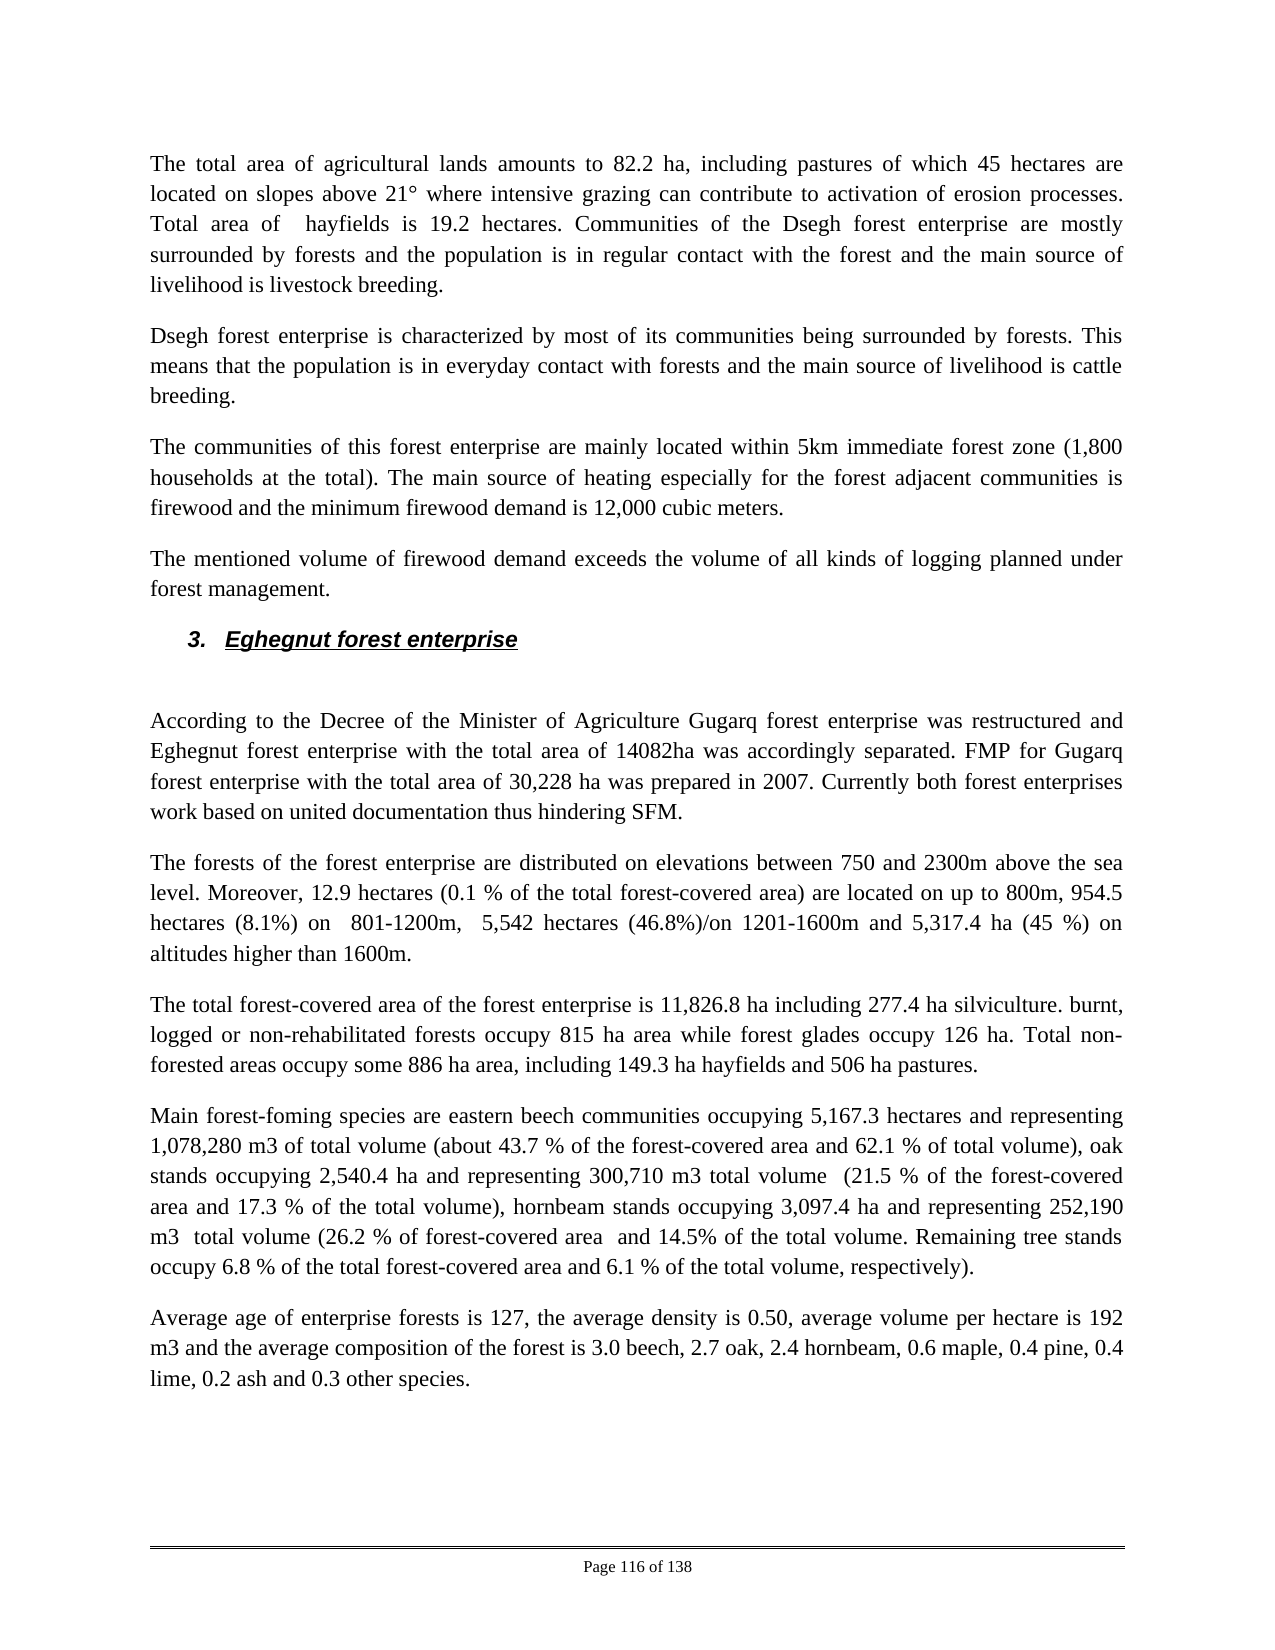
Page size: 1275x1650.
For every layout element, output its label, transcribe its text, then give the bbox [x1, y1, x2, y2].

text The mentioned volume of firewood demand exceeds the volume of all kinds of logging planned under forest management. [150, 545, 1125, 601]
text The communities of this forest enterprise are mainly located within 5km immediate forest zone (1,800 households at the total). The main source of heating especially for the forest adjacent communities is firewood and the minimum firewood demand is 12,000 cubic meters. [150, 433, 1125, 520]
text The total area of agricultural lands amounts to 82.2 ha, including pastures of which 45 hectares are located on slopes above 21° where intensive grazing can contribute to activation of erosion processes. Total area of ​​ hayfields is 19.2 hectares. Communities of the Dsegh forest enterprise are mostly surrounded by forests and the population is in regular contact with the forest and the main source of livelihood is livestock breeding. [150, 150, 1125, 297]
text The forests of the forest enterprise are distributed on elevations between 750 and 2300m above the sea level. Moreover, 12.9 hectares (0.1 % of the total forest-covered area) are located on up to 800m, 954.5 hectares (8.1%) on 801-1200m, 5,542 hectares (46.8%)/on 1201-1600m and 5,317.4 ha (45 %) on altitudes higher than 1600m. [150, 849, 1125, 966]
text The total forest-covered area of the forest enterprise is 11,826.8 ha including 277.4 ha silviculture. burnt, logged or non-rehabilitated forests occupy 815 ha area while forest glades occupy 126 ha. Total non-forested areas occupy some 886 ha area, including 149.3 ha hayfields and 506 ha pastures. [150, 991, 1125, 1077]
text According to the Decree of the Minister of Agriculture Gugarq forest enterprise was restructured and Eghegnut forest enterprise with the total area of 14082ha was accordingly separated. FMP for Gugarq forest enterprise with the total area of 30,228 ha was prepared in 2007. Currently both forest enterprises work based on united documentation thus hindering SFM. [150, 707, 1125, 824]
text Main forest-foming species are eastern beech communities occupying 5,167.3 hectares and representing 1,078,280 m3 of total volume (about 43.7 % of the forest-covered area and 62.1 % of total volume), oak stands occupying 2,540.4 ha and representing 300,710 m3 total volume (21.5 % of the forest-covered area and 17.3 % of the total volume), hornbeam stands occupying 3,097.4 ha and representing 252,190 m3 total volume (26.2 % of forest-covered area and 14.5% of the total volume. Remaining tree stands occupy 6.8 % of the total forest-covered area and 6.1 % of the total volume, respectively). [150, 1102, 1125, 1279]
text Dsegh forest enterprise is characterized by most of its communities being surrounded by forests. This means that the population is in everyday contact with forests and the main source of livelihood is cattle breeding. [150, 322, 1125, 409]
list Eghegnut forest enterprise [187, 626, 1131, 652]
text Average age of enterprise forests is 127, the average density is 0.50, average volume per hectare is 192 m3 and the average composition of the forest is 3.0 beech, 2.7 oak, 2.4 hornbeam, 0.6 maple, 0.4 pine, 0.4 lime, 0.2 ash and 0.3 other species. [150, 1304, 1125, 1391]
